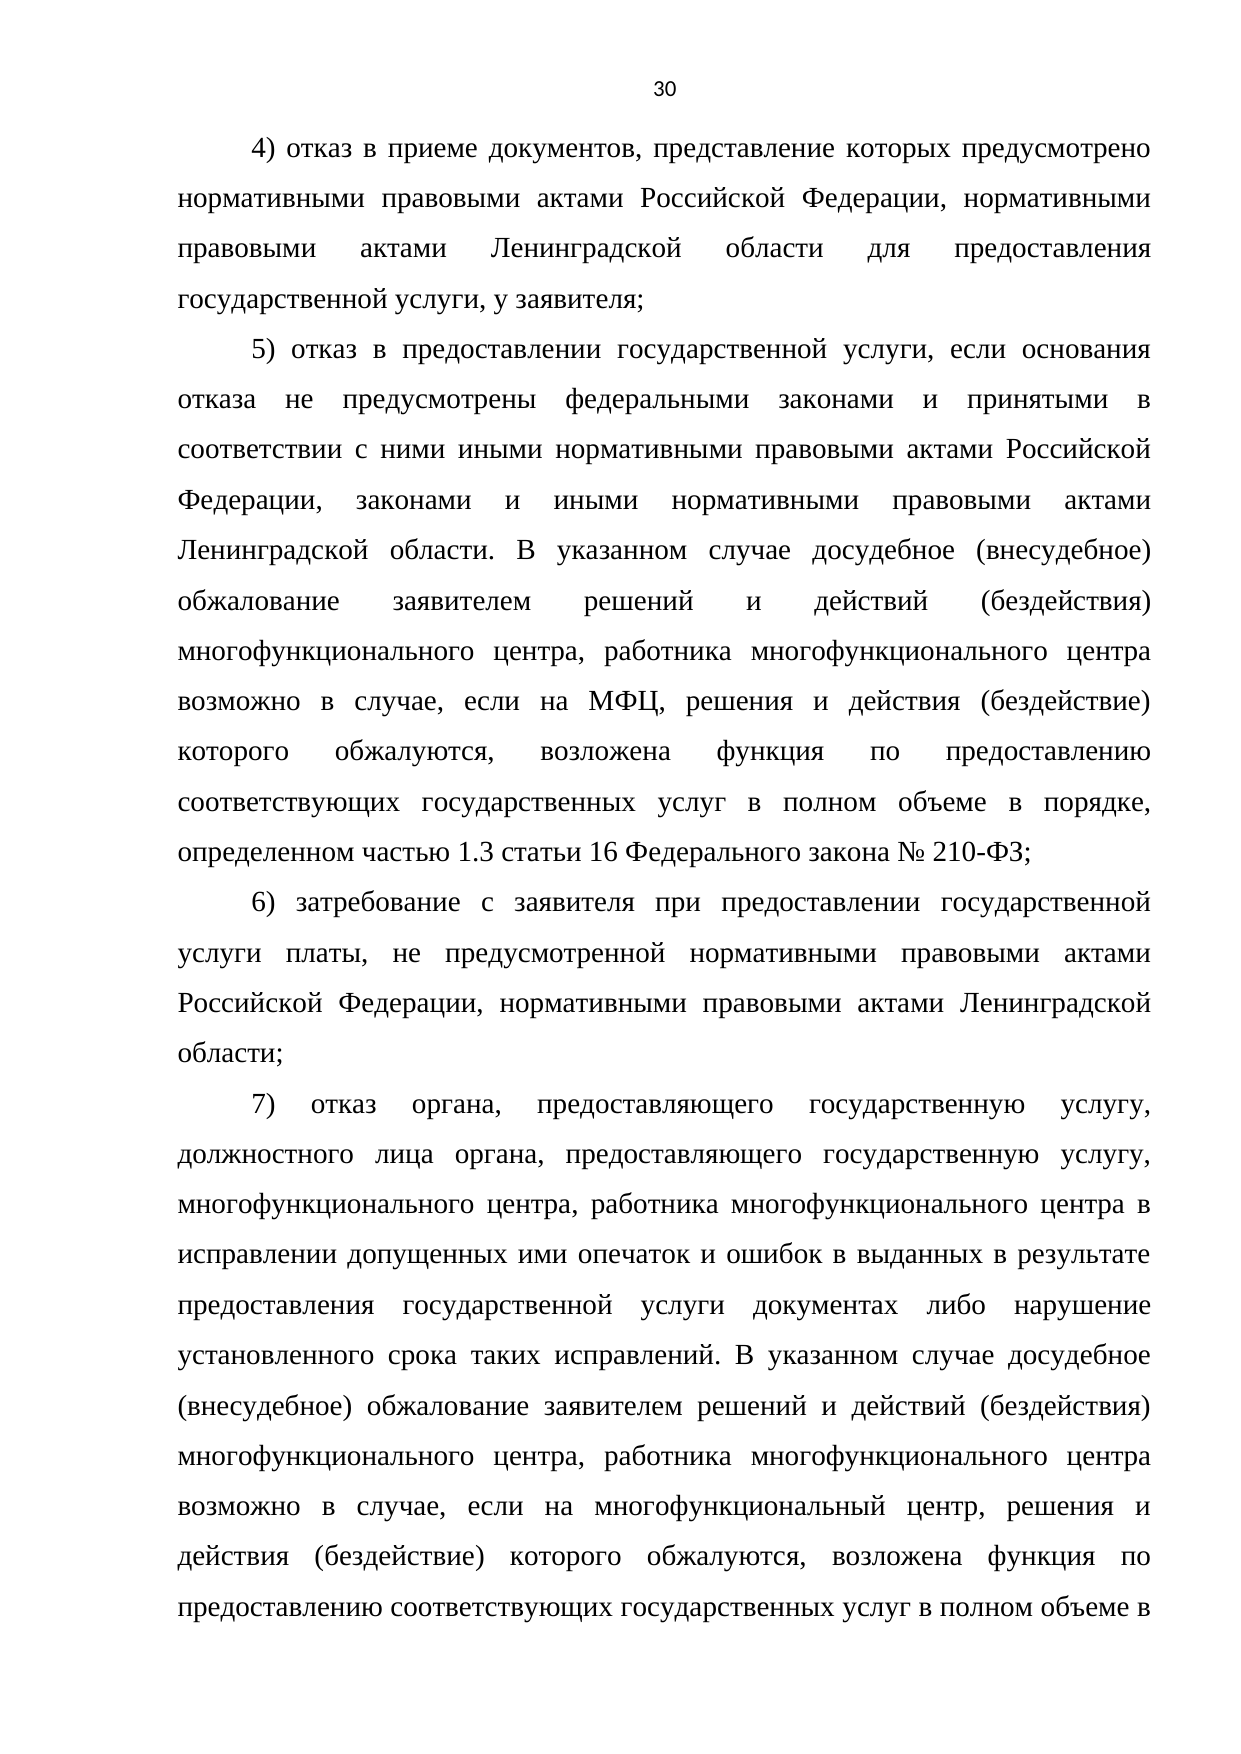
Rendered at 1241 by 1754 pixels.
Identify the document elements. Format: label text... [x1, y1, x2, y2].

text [177, 1086, 1152, 1622]
text 4) отказ в приеме документов, представление которых предусмотрено нормативными правовыми актами Российской Федерации, нормативными правовыми актами Ленинградской области для предоставления государственной услуги, у заявителя; [177, 130, 1152, 314]
text 6) затребование с заявителя при предоставлении государственной услуги платы, не предусмотренной нормативными правовыми актами Российской Федерации, нормативными правовыми актами Ленинградской области; [177, 884, 1152, 1069]
text 5) отказ в предоставлении государственной услуги, если основания отказа не предусмотрены федеральными законами и принятыми в соответствии с ними иными нормативными правовыми актами Российской Федерации, законами и иными нормативными правовыми актами Ленинградской области. В указанном случае досудебное (внесудебное) обжалование заявителем решений и действий (бездействия) многофункционального центра, работника многофункционального центра возможно в случае, если на МФЦ, решения и действия (бездействие) которого обжалуются, возложена функция по предоставлению соответствующих государственных услуг в полном объеме в порядке, определенном частью 1.3 статьи 16 Федерального закона № 210-ФЗ; [177, 331, 1152, 868]
